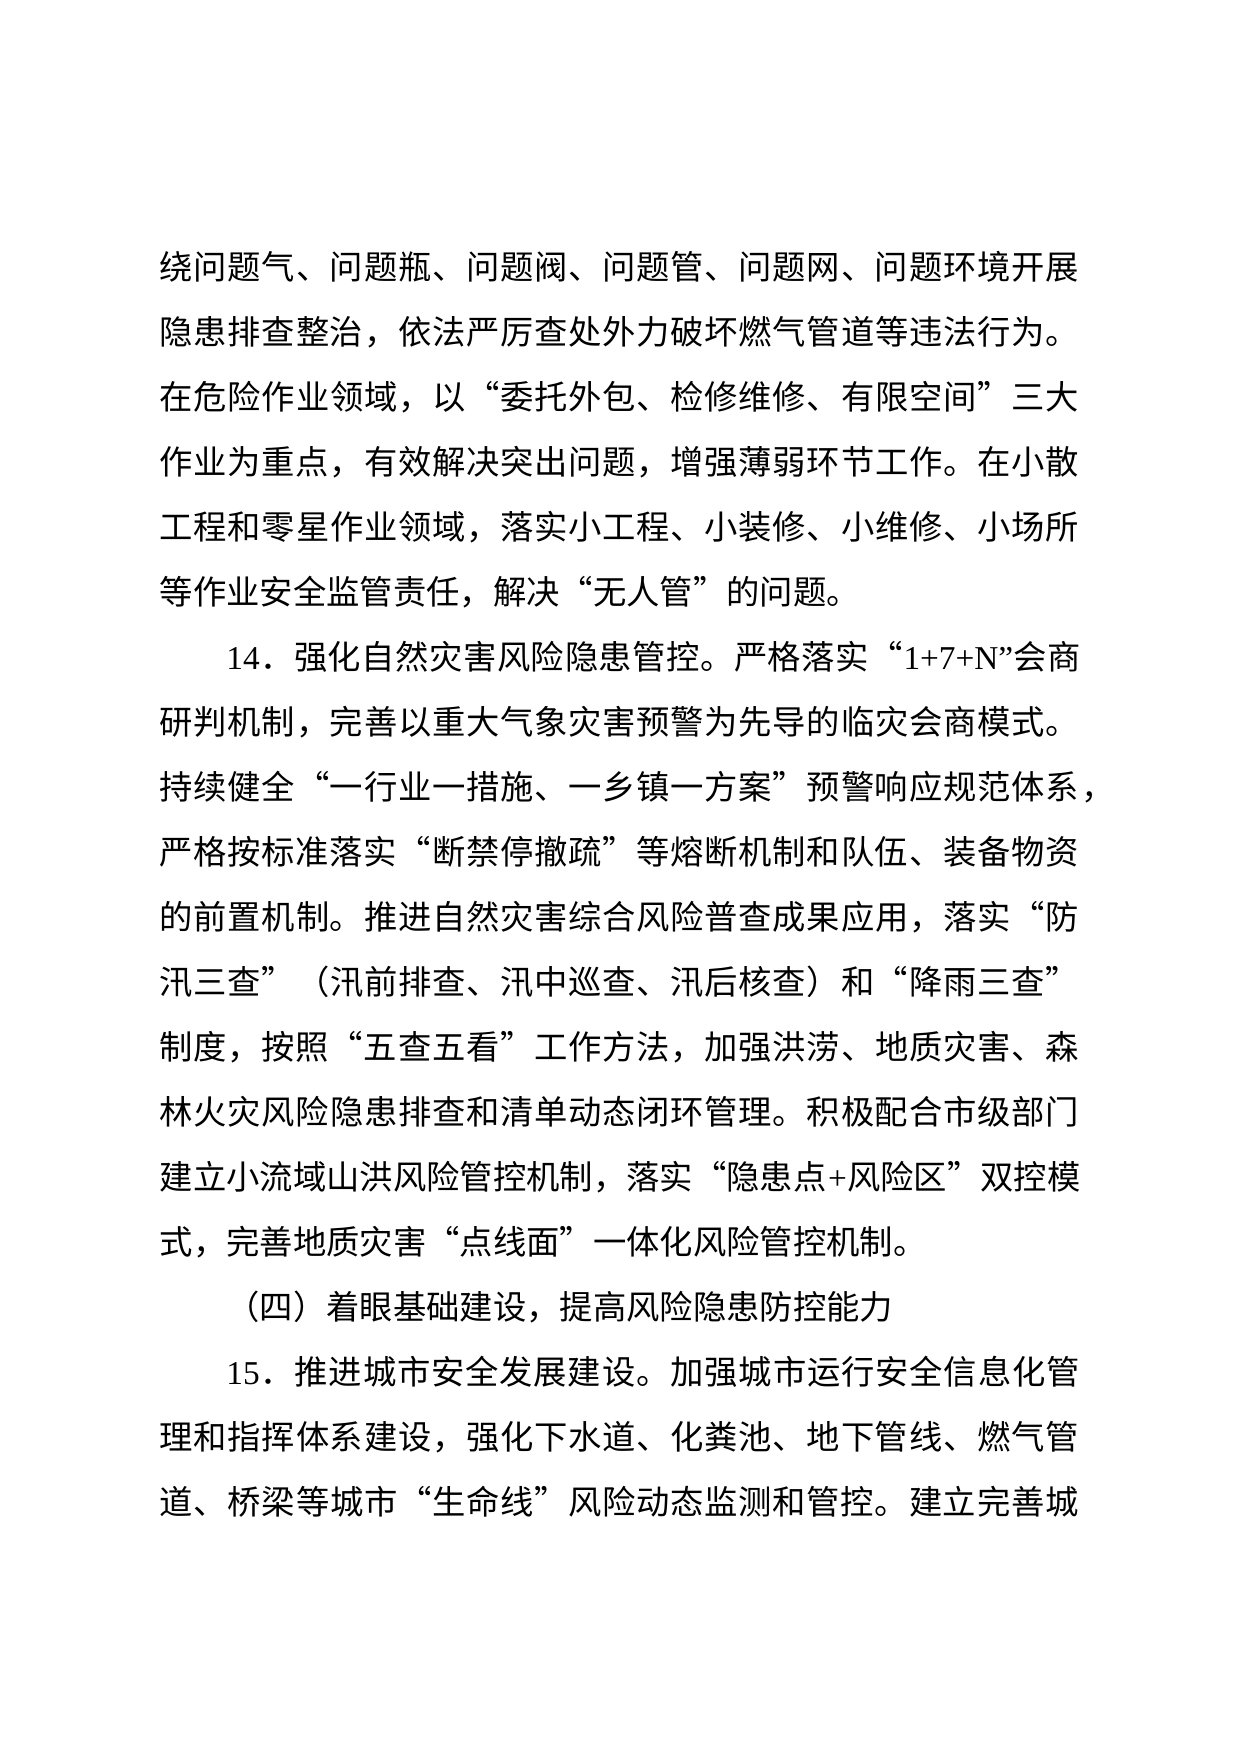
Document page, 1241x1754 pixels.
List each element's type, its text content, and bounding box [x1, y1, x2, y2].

text （四）着眼基础建设，提高风险隐患防控能力 [159, 1273, 1081, 1338]
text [159, 233, 1081, 623]
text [159, 1338, 1081, 1533]
text 14．强化自然灾害风险隐患管控。严格落实“1+7+N”会商研判机制，完善以重大气象灾害预警为先导的临灾会商模式。持续健全“一行业一措施、一乡镇一方案”预警响应规范体系，严格按标准落实“断禁停撤疏”等熔断机制和队伍、装备物资的前置机制。推进自然灾害综合风险普查成果应用，落实“防汛三查”（汛前排查、汛中巡查、汛后核查）和“降雨三查”制度，按照“五查五看”工作方法，加强洪涝、地质灾害、森林火灾风险隐患排查和清单动态闭环管理。积极配合市级部门建立小流域山洪风险管控机制，落实“隐患点+风险区”双控模式，完善地质灾害“点线面”一体化风险管控机制。 [159, 623, 1081, 1273]
